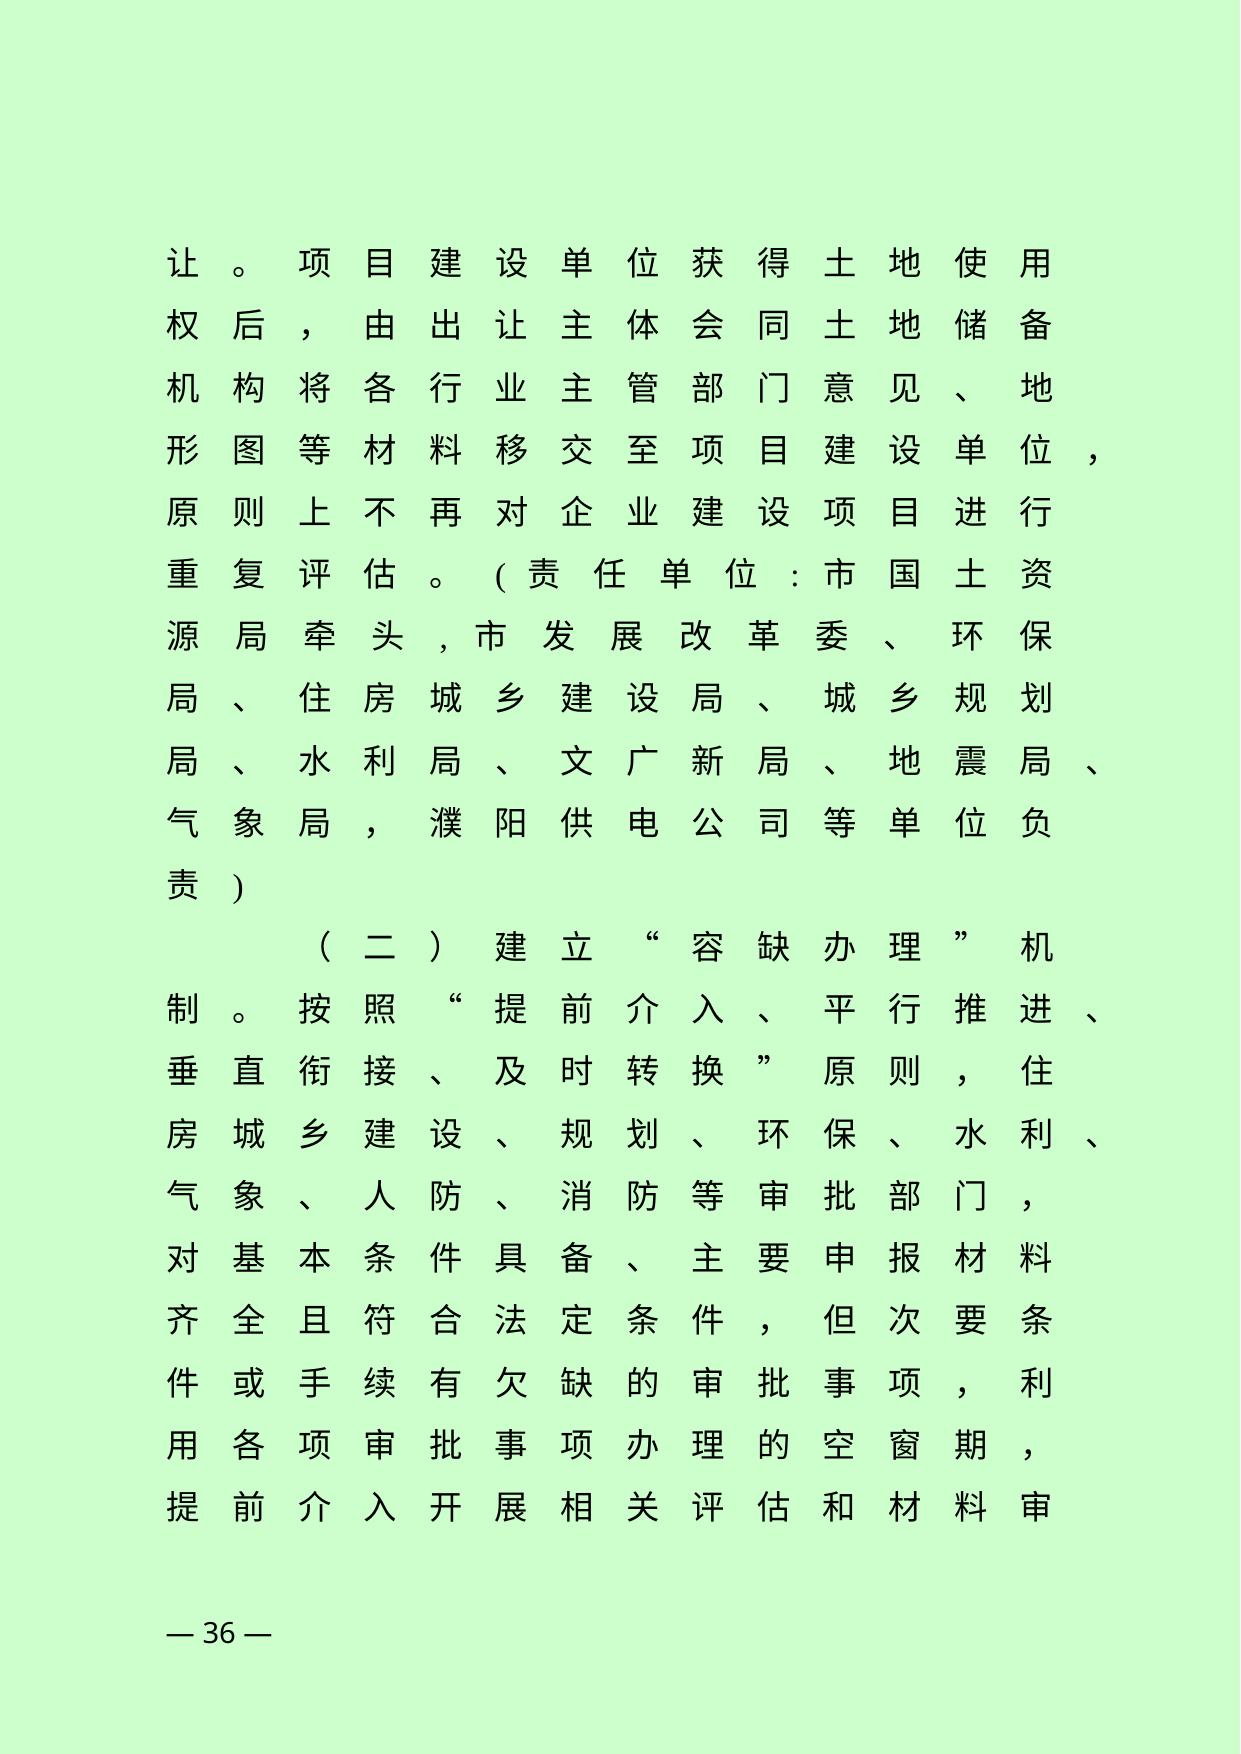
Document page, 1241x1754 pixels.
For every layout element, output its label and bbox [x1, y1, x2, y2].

text [167, 914, 1085, 1536]
text [167, 230, 1085, 914]
